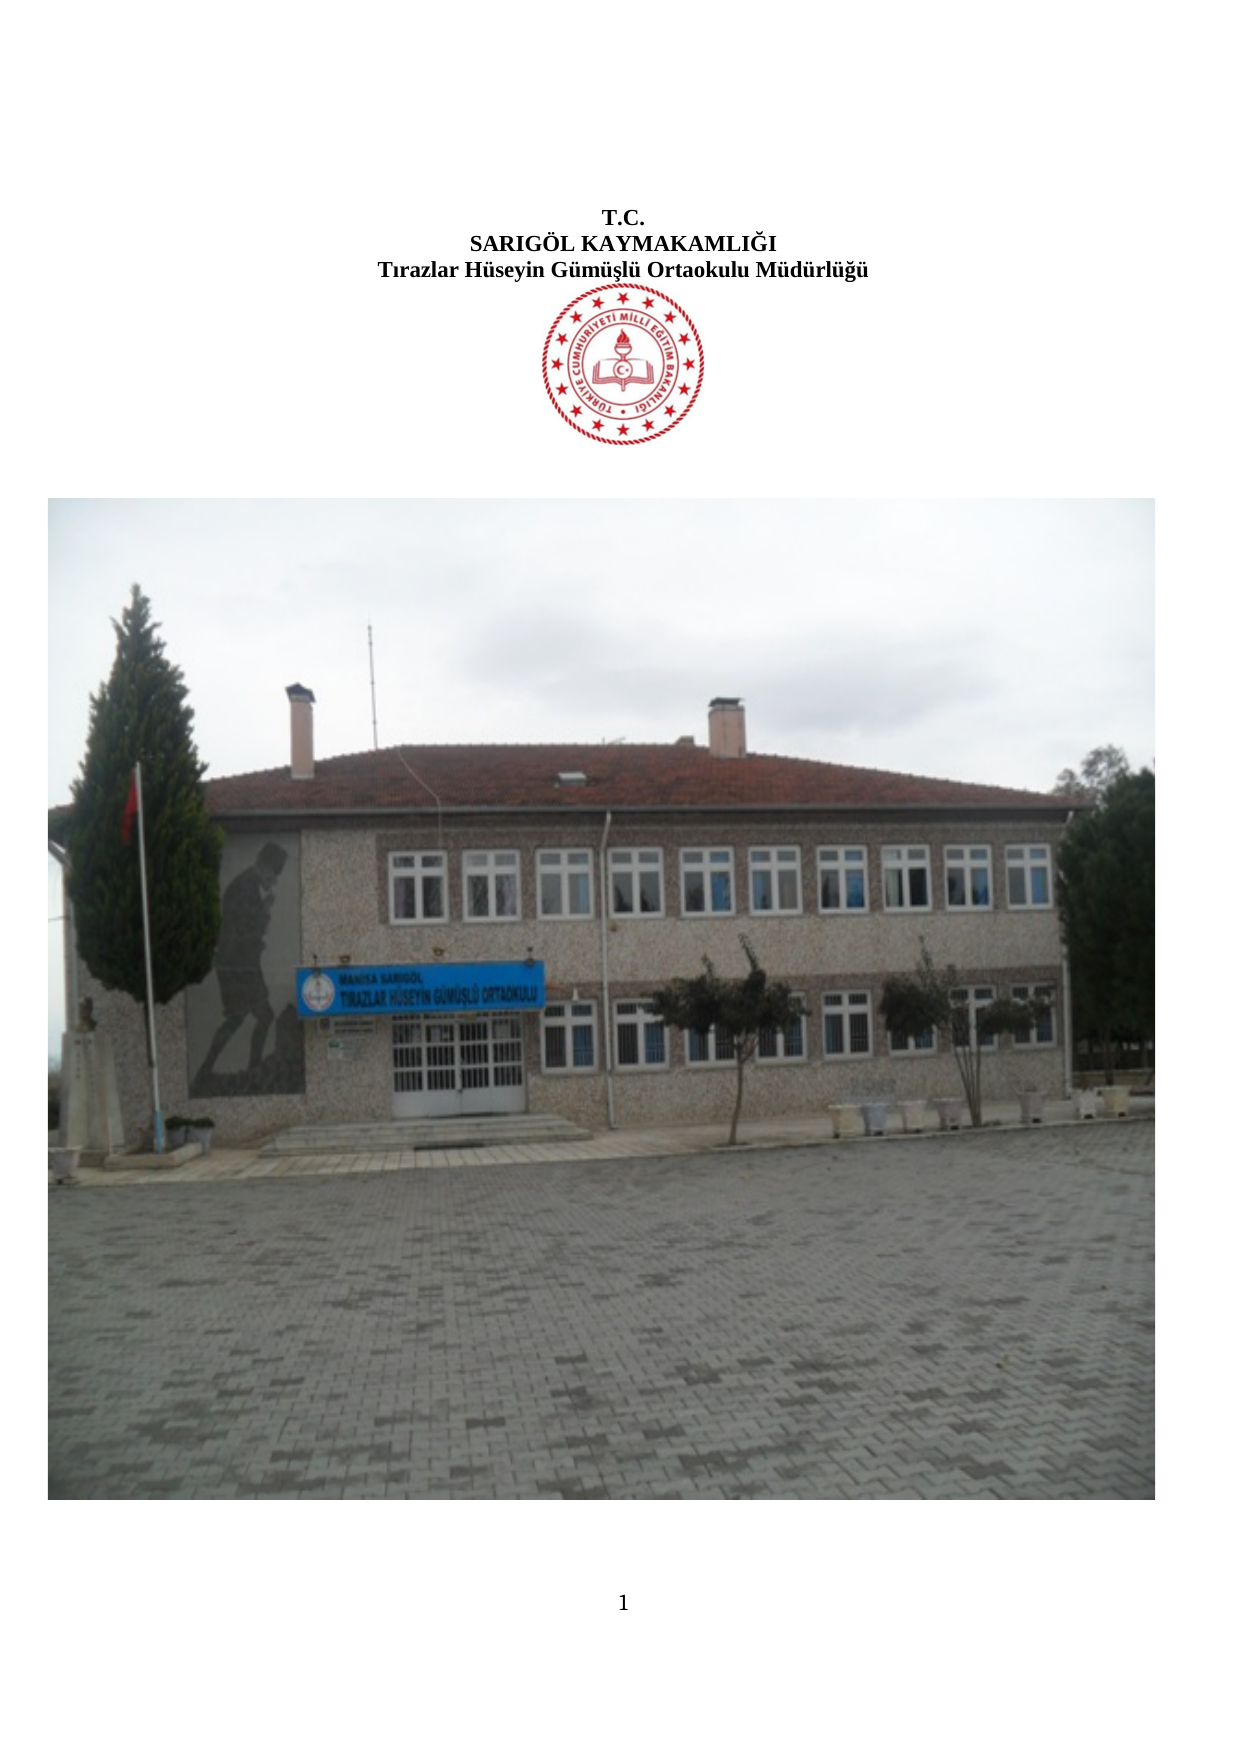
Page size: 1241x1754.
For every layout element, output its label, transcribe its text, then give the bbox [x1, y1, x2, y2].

picture [541, 282, 705, 446]
picture [47, 498, 1156, 1500]
text T.C. [48, 203, 1198, 230]
text SARIGÖL KAYMAKAMLIĞI [48, 230, 1198, 256]
text Tırazlar Hüseyin Gümüşlü Ortaokulu Müdürlüğü [48, 256, 1198, 283]
